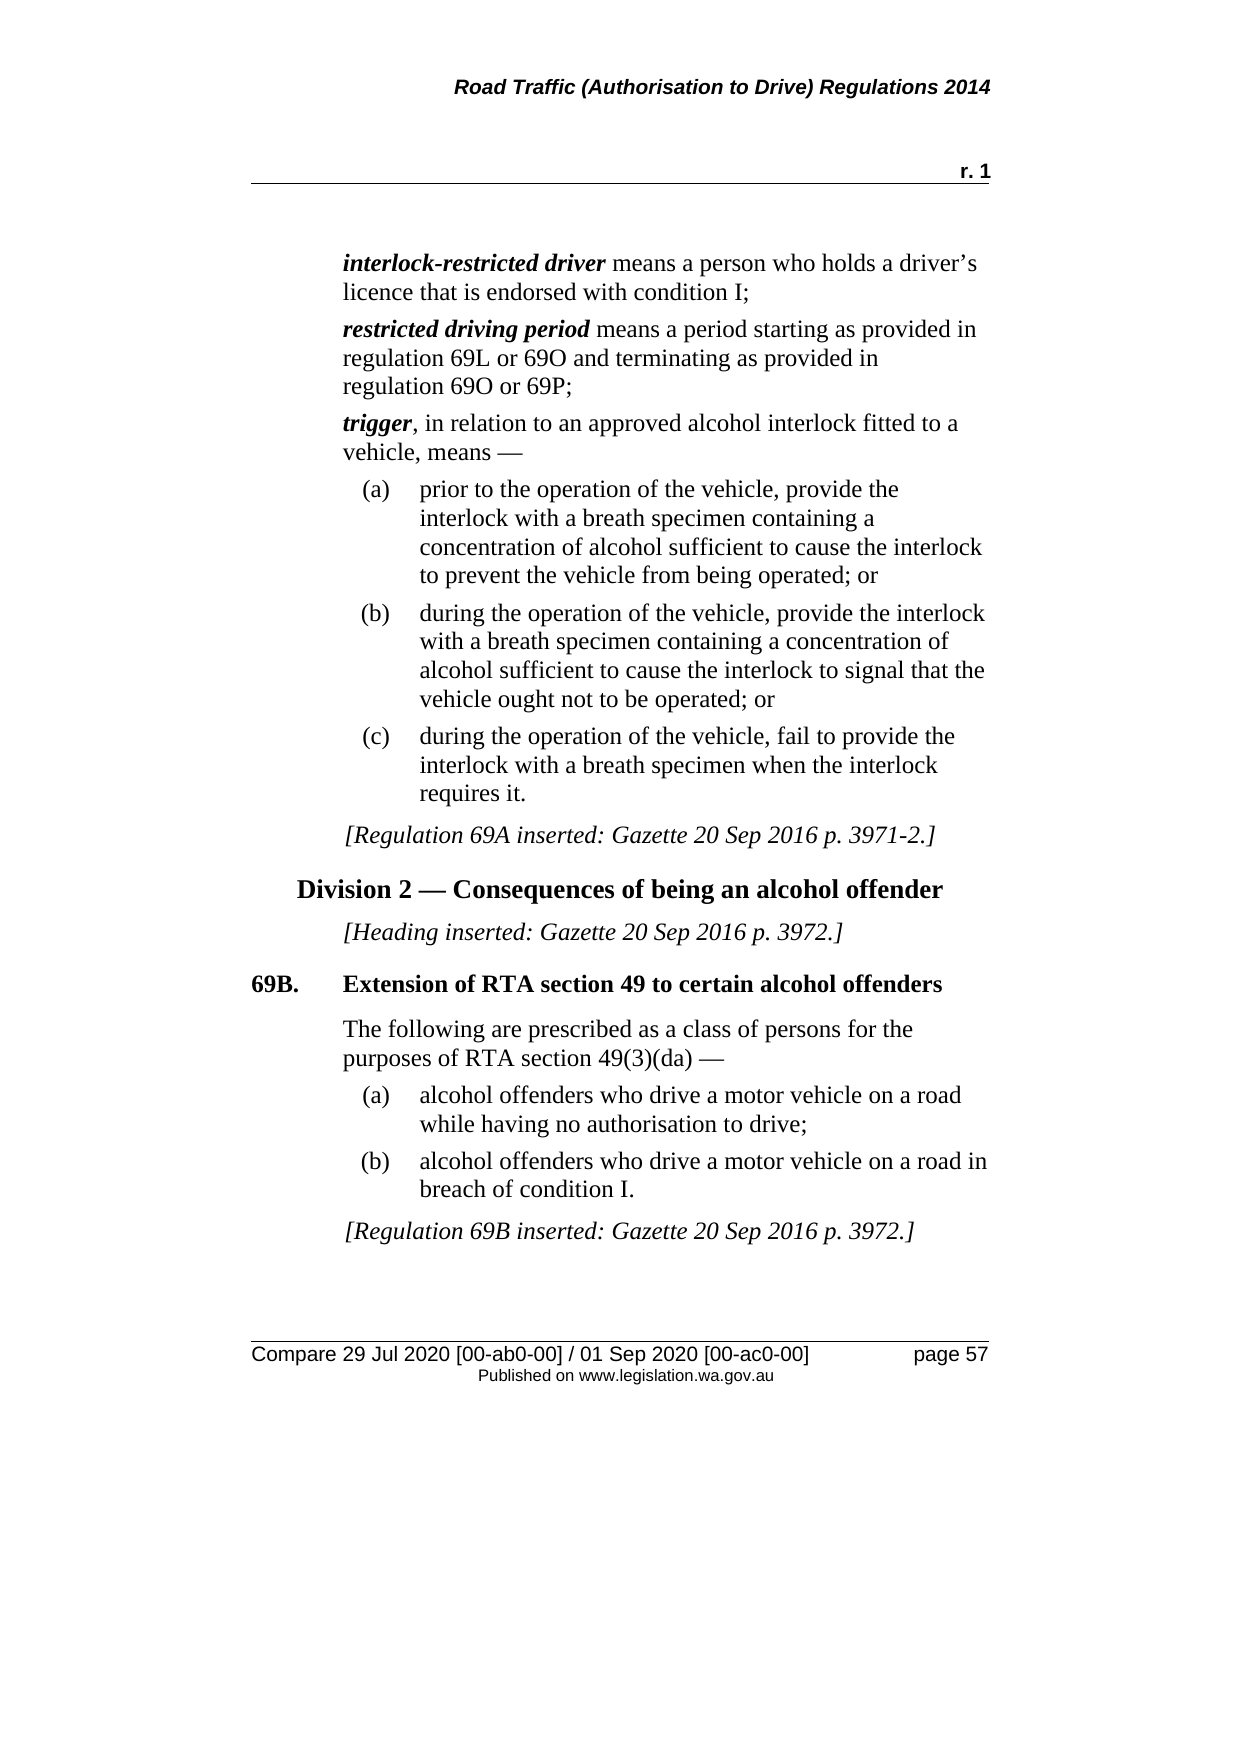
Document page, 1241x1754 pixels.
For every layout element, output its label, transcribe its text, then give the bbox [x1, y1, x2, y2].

text [Regulation 69B inserted: Gazette 20 Sep 2016 p. 3972.] [251, 1216, 989, 1244]
text restricted driving period means a period starting as provided in regulation 69L or 69O and terminating as provided in regulation 69O or 69P; [251, 314, 989, 400]
text (a) alcohol offenders who drive a motor vehicle on a road while having no authorisation to drive; [251, 1080, 989, 1137]
subtitle [Heading inserted: Gazette 20 Sep 2016 p. 3972.] [251, 917, 989, 946]
subtitle Division 2 — Consequences of being an alcohol offender [251, 873, 989, 904]
text (c) during the operation of the vehicle, fail to provide the interlock with a breath specimen when the interlock requires it. [251, 721, 989, 807]
text interlock-restricted driver means a person who holds a driver’s licence that is endorsed with condition I; [251, 248, 989, 306]
subtitle 69B. Extension of RTA section 49 to certain alcohol offenders [251, 969, 989, 997]
text (b) during the operation of the vehicle, provide the interlock with a breath specimen containing a concentration of alcohol sufficient to cause the interlock to signal that the vehicle ought not to be operated; or [251, 598, 989, 713]
text (a) prior to the operation of the vehicle, provide the interlock with a breath specimen containing a concentration of alcohol sufficient to cause the interlock to prevent the vehicle from being operated; or [251, 474, 989, 589]
text [Regulation 69A inserted: Gazette 20 Sep 2016 p. 3971-2.] [251, 820, 989, 848]
text trigger, in relation to an approved alcohol interlock fitted to a vehicle, means — [251, 408, 989, 466]
text (b) alcohol offenders who drive a motor vehicle on a road in breach of condition I. [251, 1146, 989, 1203]
text The following are prescribed as a class of persons for the purposes of RTA section 49(3)(da) — [251, 1014, 989, 1072]
